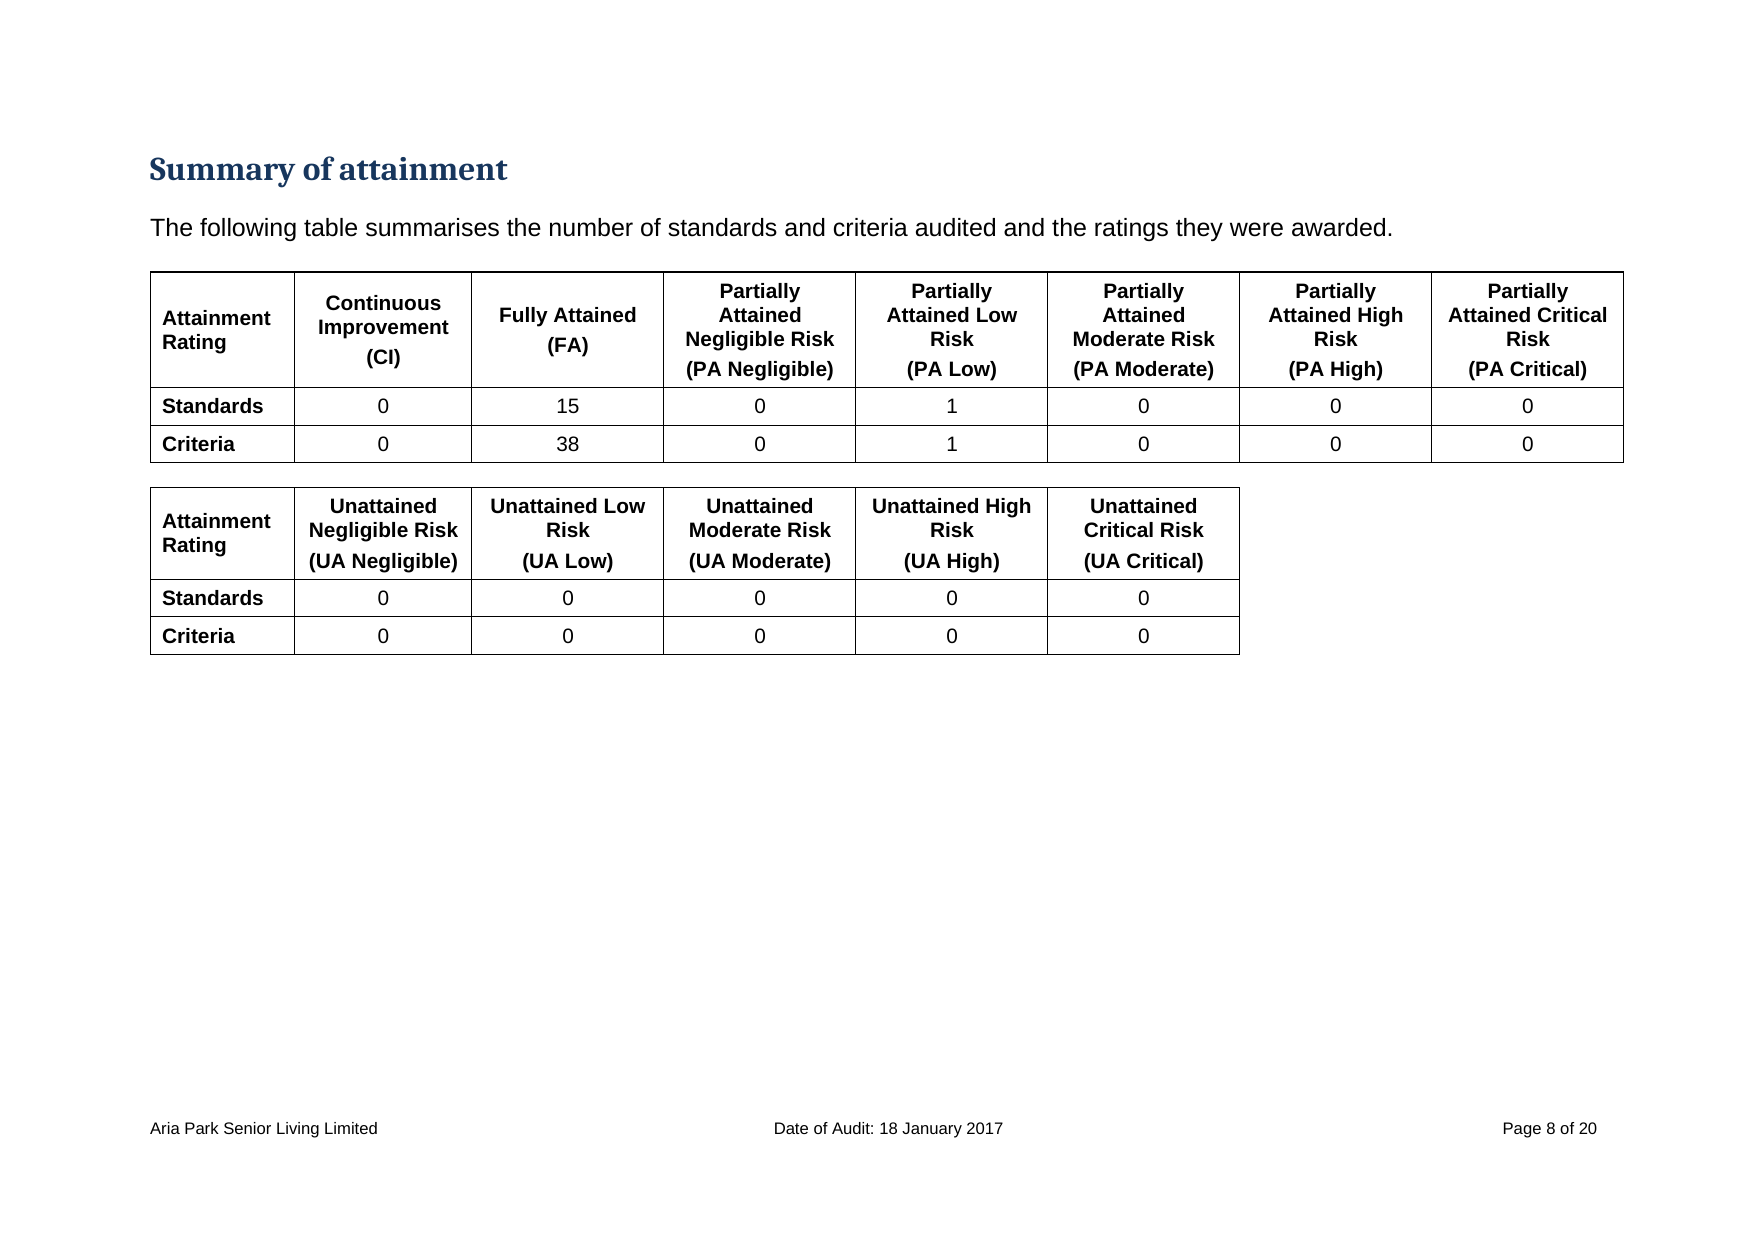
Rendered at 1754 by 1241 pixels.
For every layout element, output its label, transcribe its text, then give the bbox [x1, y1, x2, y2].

table_header Partially Attained Critical Risk (PA Critical) [1432, 273, 1623, 387]
table_header Partially Attained High Risk (PA High) [1240, 273, 1431, 387]
table_header Attainment Rating [151, 488, 294, 579]
table_cell 0 [1432, 426, 1623, 462]
table_cell 0 [1432, 388, 1623, 424]
table_cell 1 [856, 426, 1047, 462]
table_cell 0 [295, 580, 471, 616]
table_cell 0 [1048, 617, 1239, 654]
subtitle Summary of attainment [150, 150, 1604, 188]
table_header Fully Attained (FA) [472, 273, 663, 387]
table_cell 0 [472, 617, 663, 654]
table_cell 0 [295, 617, 471, 654]
table_header Partially Attained Moderate Risk (PA Moderate) [1048, 273, 1239, 387]
table_cell 0 [472, 580, 663, 616]
table_cell 0 [1048, 426, 1239, 462]
table_header Unattained Critical Risk (UA Critical) [1048, 488, 1239, 579]
table_cell 0 [664, 617, 855, 654]
table_cell 38 [472, 426, 663, 462]
table_cell Criteria [151, 617, 294, 654]
table_header Partially Attained Low Risk (PA Low) [856, 273, 1047, 387]
table_cell 0 [1048, 580, 1239, 616]
table_cell 0 [1240, 388, 1431, 424]
table_cell 0 [664, 580, 855, 616]
table_cell 0 [664, 426, 855, 462]
table_header Unattained Moderate Risk (UA Moderate) [664, 488, 855, 579]
table_cell 0 [1240, 426, 1431, 462]
table_cell 1 [856, 388, 1047, 424]
table_header Partially Attained Negligible Risk (PA Negligible) [664, 273, 855, 387]
table_cell Standards [151, 580, 294, 616]
table_cell 0 [1048, 388, 1239, 424]
table_cell 0 [664, 388, 855, 424]
table_cell 0 [295, 388, 471, 424]
table_cell Criteria [151, 426, 294, 462]
table_cell 0 [856, 617, 1047, 654]
table_cell 0 [295, 426, 471, 462]
table_header Unattained Negligible Risk (UA Negligible) [295, 488, 471, 579]
table_cell 0 [856, 580, 1047, 616]
table_cell 15 [472, 388, 663, 424]
table_header Unattained Low Risk (UA Low) [472, 488, 663, 579]
text The following table summarises the number of standards and criteria audited and the ratings they were awarded. [150, 213, 1604, 242]
table_header Attainment Rating [151, 273, 294, 387]
table_header Unattained High Risk (UA High) [856, 488, 1047, 579]
table_header Continuous Improvement (CI) [295, 273, 471, 387]
table_cell Standards [151, 388, 294, 424]
